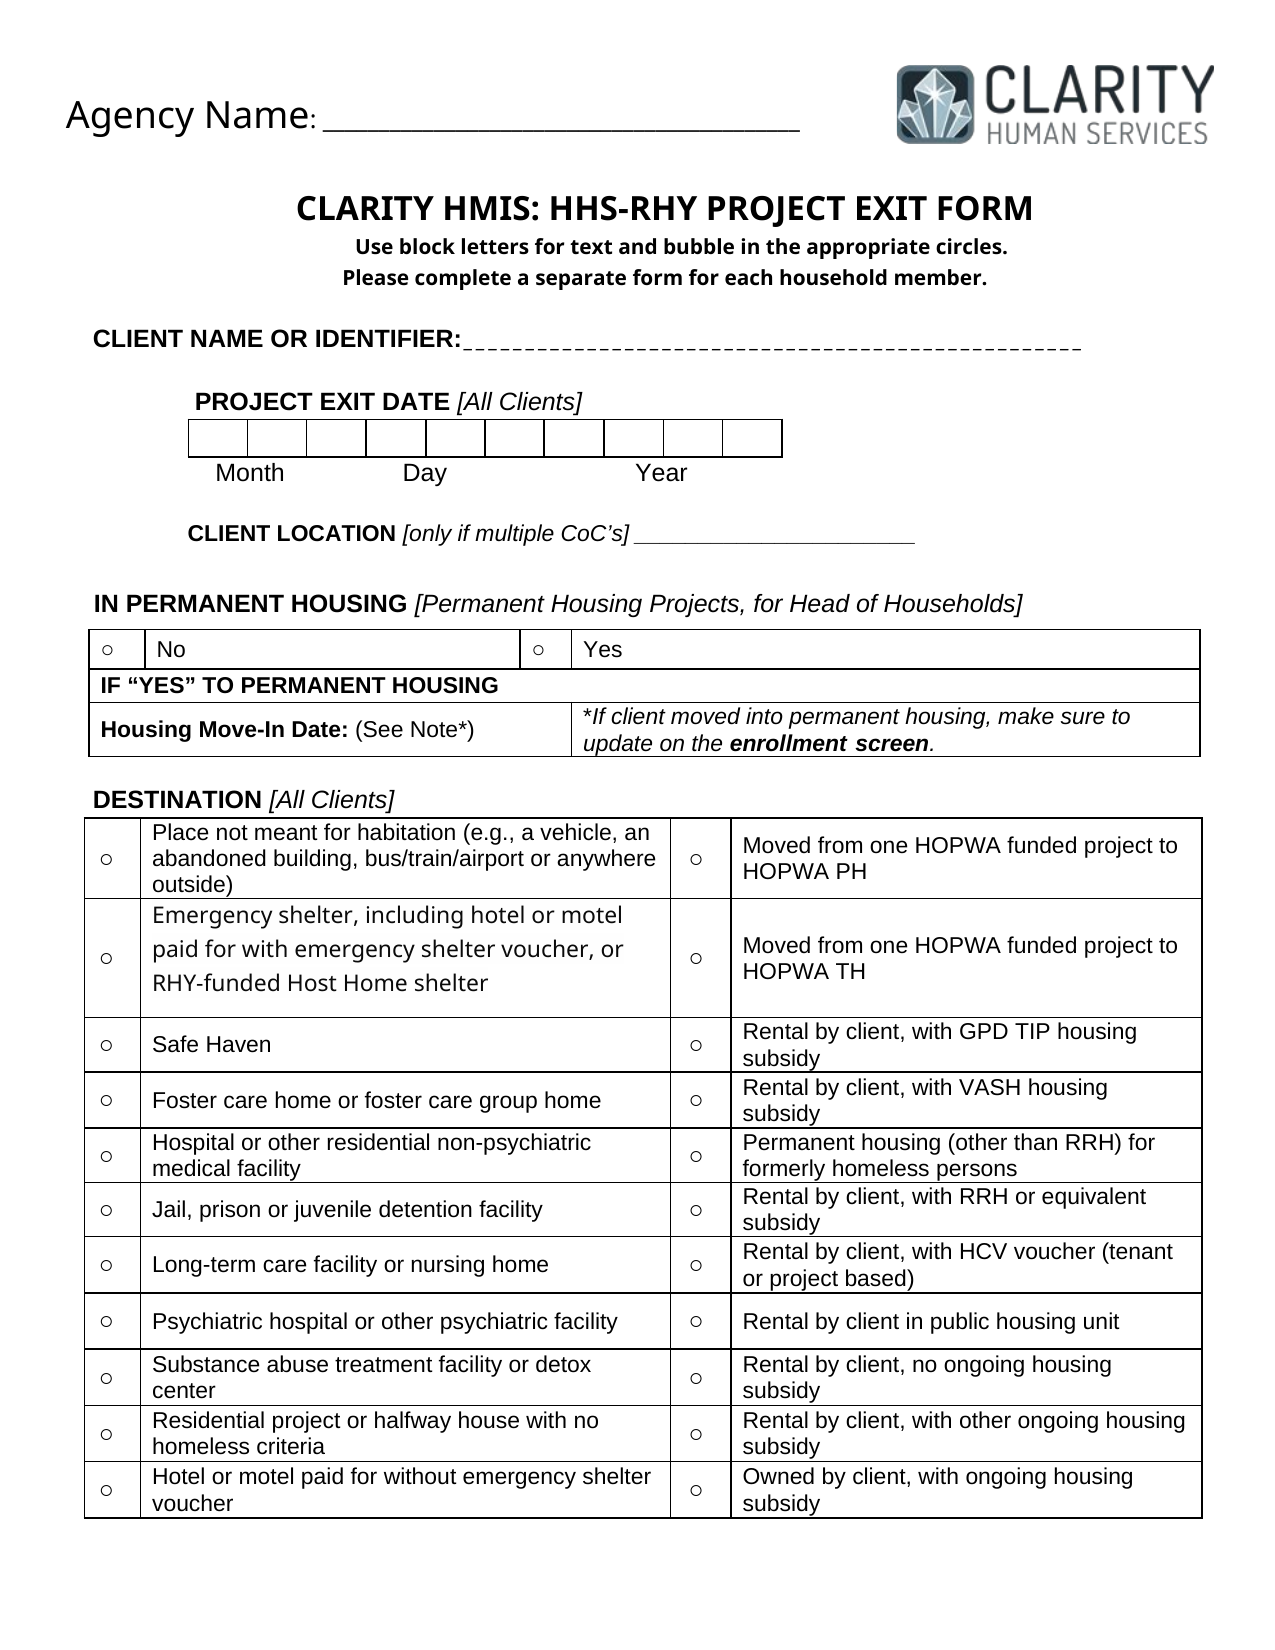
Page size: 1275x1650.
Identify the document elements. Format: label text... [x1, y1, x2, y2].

table_cell ○ [85, 1350, 140, 1404]
table_cell ○ [671, 1350, 730, 1404]
table_cell ○ [671, 1237, 730, 1292]
table_header [605, 420, 663, 456]
table_cell ○ [85, 1462, 140, 1517]
table_header [664, 420, 722, 456]
table_header Moved from one HOPWA funded project to HOPWA PH [732, 819, 1201, 898]
table_cell Hotel or motel paid for without emergency shelter voucher [141, 1462, 670, 1517]
table_cell Emergency shelter, including hotel or motel paid for with emergency shelter voucher, or RHY-funded Host Home shelter [141, 899, 670, 1017]
table_cell ○ [85, 899, 140, 1017]
table_cell *If client moved into permanent housing, make sure to update on the enrollment screen. [572, 703, 1199, 756]
table_cell ○ [671, 1462, 730, 1517]
table_cell ○ [85, 1237, 140, 1292]
table_cell ○ [671, 1073, 730, 1127]
table_cell Rental by client, with other ongoing housing subsidy [732, 1406, 1201, 1461]
table_cell Housing Move-In Date: (See Note*) [90, 703, 571, 756]
table_cell Rental by client, no ongoing housing subsidy [732, 1350, 1201, 1404]
table_cell Rental by client, with HCV voucher (tenant or project based) [732, 1237, 1201, 1292]
table_cell ○ [671, 1018, 730, 1071]
table_header [427, 420, 484, 456]
table_cell Substance abuse treatment facility or detox center [141, 1350, 670, 1404]
table_cell ○ [85, 1183, 140, 1236]
table_header Yes [572, 630, 1199, 668]
text CLARITY HMIS: HHS-­RHY PROJECT EXIT FORM [186, 184, 1144, 230]
table_cell ○ [671, 1294, 730, 1348]
table_cell Owned by client, with ongoing housing subsidy [732, 1462, 1201, 1517]
table_header [367, 420, 425, 456]
table_header ○ [90, 630, 144, 668]
table_cell ○ [85, 1406, 140, 1461]
table_header [189, 420, 247, 456]
table_cell Rental by client, with GPD TIP housing subsidy [732, 1018, 1201, 1071]
table_header ○ [671, 819, 730, 898]
table_header [248, 420, 306, 456]
table_cell ○ [85, 1073, 140, 1127]
table_cell Moved from one HOPWA funded project to HOPWA TH [732, 899, 1201, 1017]
table_cell Jail, prison or juvenile detention facility [141, 1183, 670, 1236]
table_cell ○ [85, 1129, 140, 1181]
text CLIENT LOCATION [only if multiple CoC’s] ______________________ [187, 519, 1144, 546]
table_header Place not meant for habitation (e.g., a vehicle, an abandoned building, bus/train/airport or anywhere outside) [141, 819, 670, 898]
text Please complete a separate form for each household member. [186, 263, 1144, 292]
table_cell Rental by client in public housing unit [732, 1294, 1201, 1348]
subtitle DESTINATION [All Clients] [93, 785, 1144, 814]
table_cell ○ [85, 1294, 140, 1348]
table_cell ○ [671, 1183, 730, 1236]
table_cell Safe Haven [141, 1018, 670, 1071]
table_header [545, 420, 603, 456]
table_header ­ [307, 420, 365, 456]
table_header [723, 420, 781, 456]
table_header ○ [521, 630, 571, 668]
table_header ­ [486, 420, 543, 456]
table_cell ○ [671, 1406, 730, 1461]
table_cell Rental by client, with RRH or equivalent subsidy [732, 1183, 1201, 1236]
table_cell Hospital or other residential non­-psychiatric medical facility [141, 1129, 670, 1181]
subtitle IN PERMANENT HOUSING ​[Permanent Housing Projects, for Head of Households] [94, 589, 1144, 618]
text PROJECT EXIT DATE​ ​[All Clients] [187, 387, 1144, 416]
table_cell ○ [671, 899, 730, 1017]
table_cell Permanent housing (other than RRH) for formerly homeless persons [732, 1129, 1201, 1181]
table_cell Rental by client, with VASH housing subsidy [732, 1073, 1201, 1127]
table_header ○ [85, 819, 140, 898]
table_cell IF “YES” TO PERMANENT HOUSING [90, 670, 1199, 702]
table_cell Long-term care facility or nursing home [141, 1237, 670, 1292]
table_cell ○ [85, 1018, 140, 1071]
text CLIENT NAME OR IDENTIFIER:__________________________________________________ [93, 323, 1144, 354]
table_cell Residential project or halfway house with no homeless criteria [141, 1406, 670, 1461]
table_cell ○ [671, 1129, 730, 1181]
table_header No [146, 630, 519, 668]
text Use block letters for text and bubble in the appropriate circles. [187, 232, 1144, 261]
text Month Day Year [187, 457, 1144, 486]
picture [896, 65, 1214, 144]
table_cell Foster care home or foster care group home [141, 1073, 670, 1127]
table_cell Psychiatric hospital or other psychiatric facility [141, 1294, 670, 1348]
